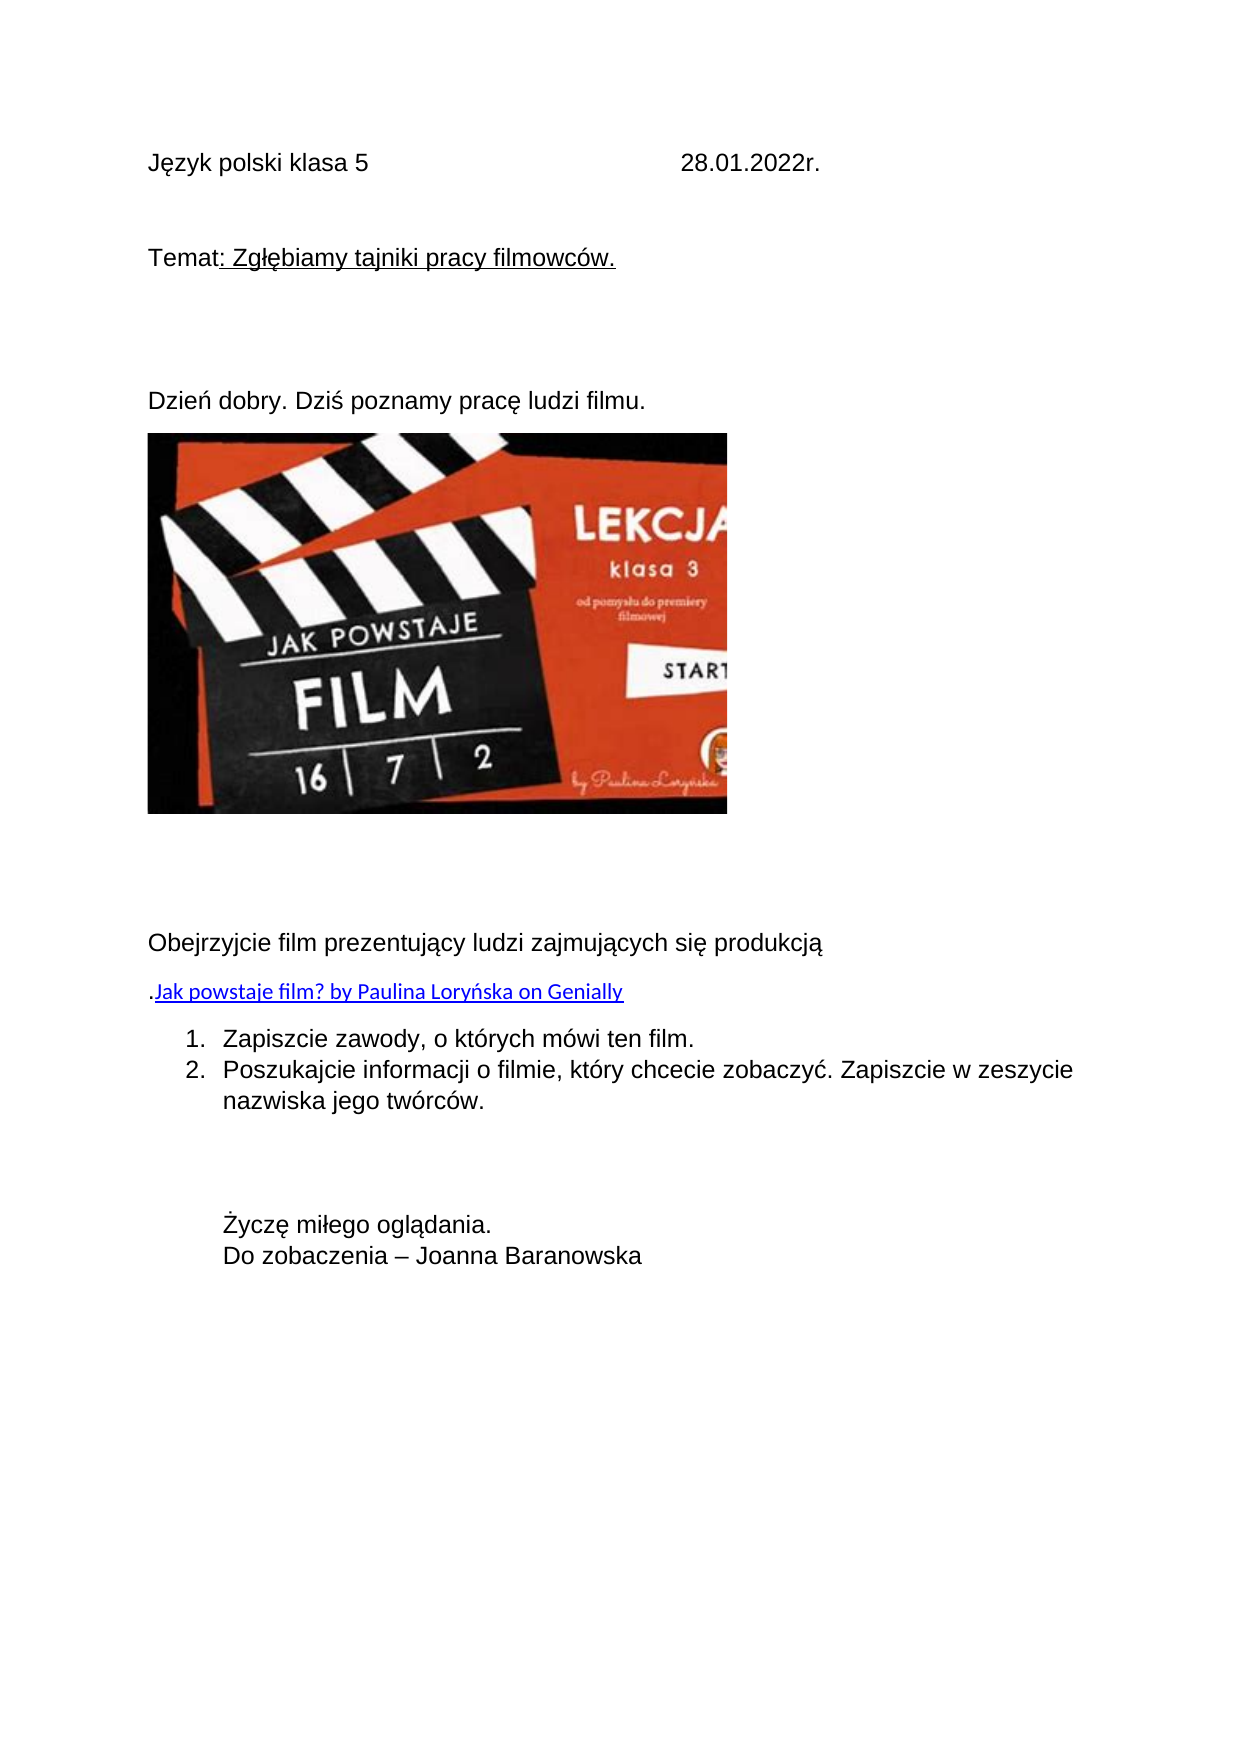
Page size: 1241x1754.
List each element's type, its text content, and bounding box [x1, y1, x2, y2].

text Język polski klasa 5 28.01.2022r. [148, 148, 1093, 176]
list Do zobaczenia – Joanna Baranowska [223, 1241, 1093, 1270]
text Dzień dobry. Dziś poznamy pracę ludzi filmu. [148, 386, 1093, 415]
picture [147, 433, 728, 814]
text Temat: Zgłębiamy tajniki pracy filmowców. [148, 243, 1093, 272]
list Poszukajcie informacji o filmie, który chcecie zobaczyć. Zapiszcie w zeszycie nazwiska jego twórców. [185, 1055, 1093, 1115]
list Zapiszcie zawody, o których mówi ten film. [185, 1024, 1093, 1053]
list Życzę miłego oglądania. [223, 1210, 1093, 1239]
text Obejrzyjcie film prezentujący ludzi zajmujących się produkcją [148, 928, 1093, 957]
text .Jak powstaje film? by Paulina Loryńska on Genially [148, 976, 1093, 1005]
